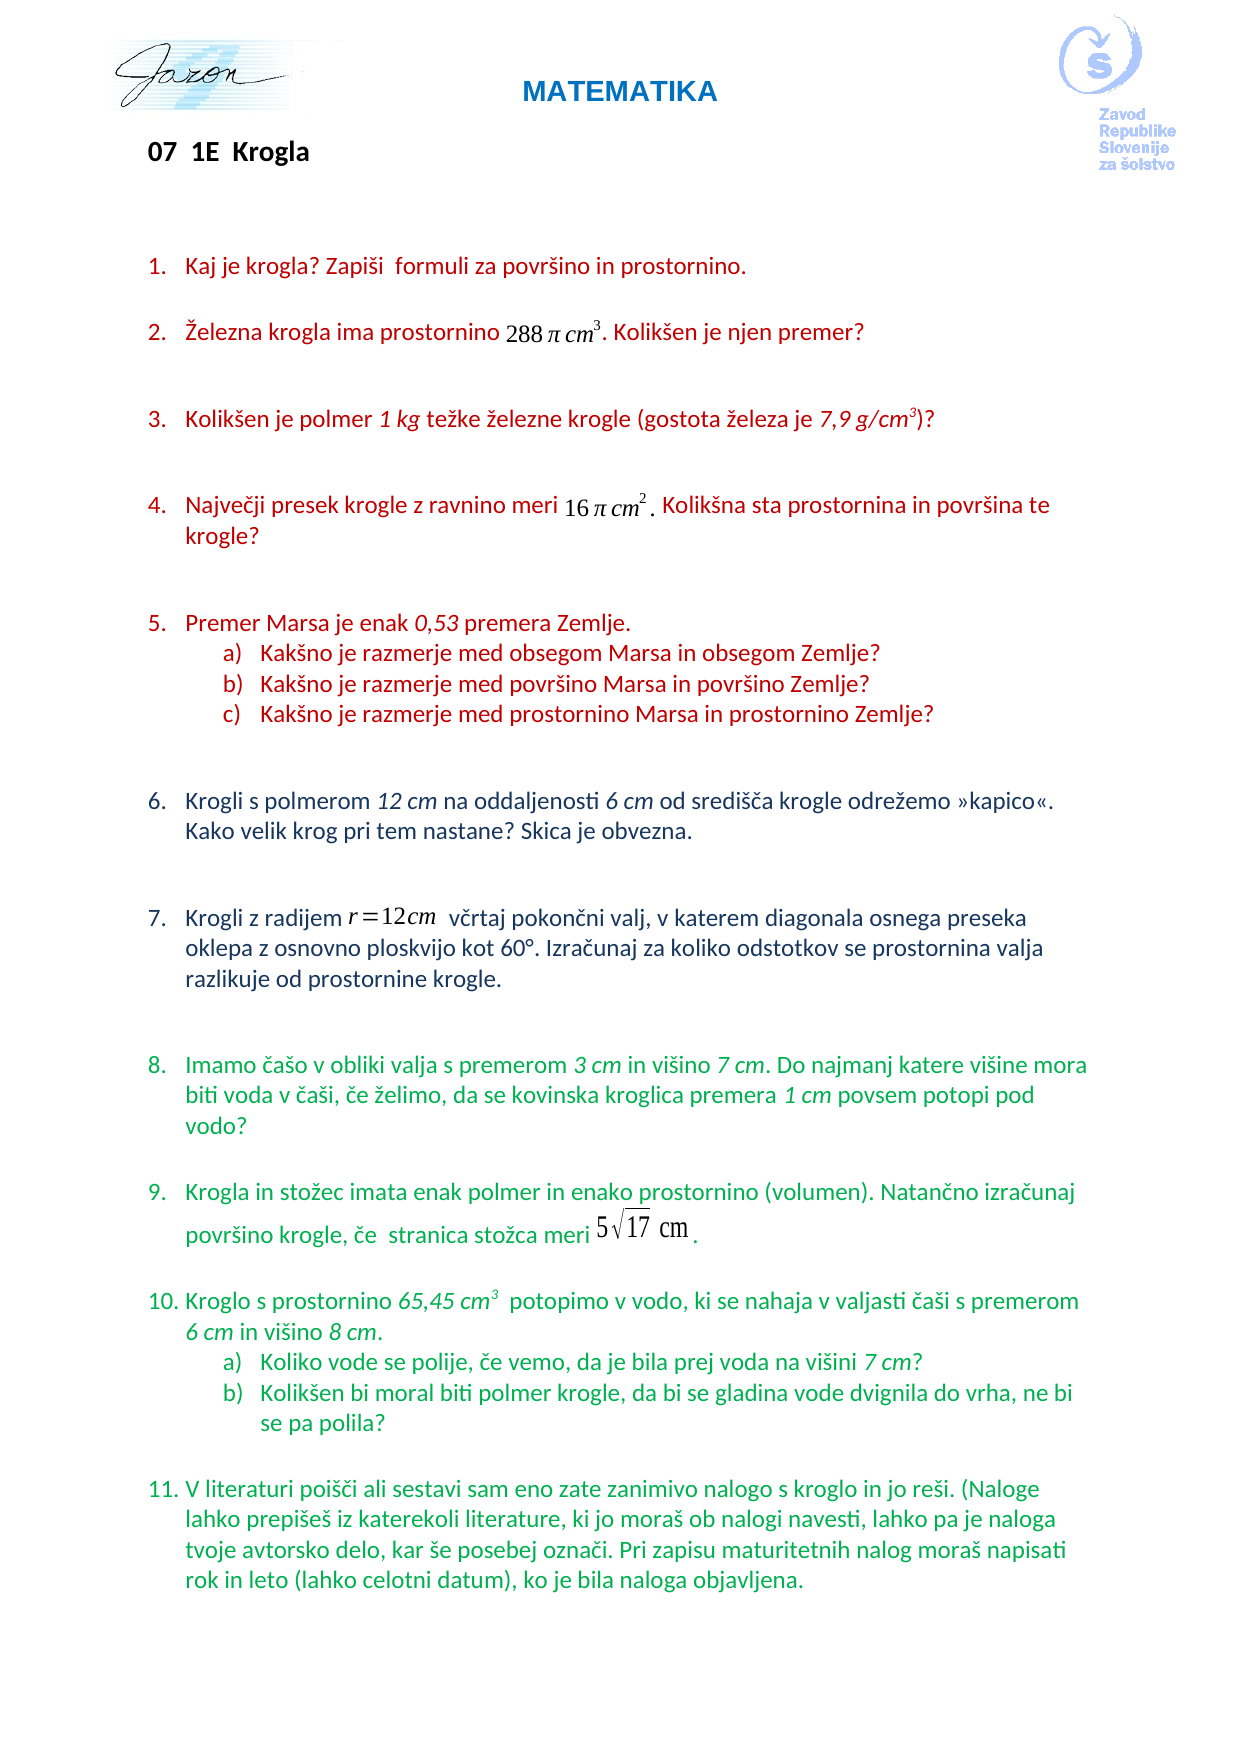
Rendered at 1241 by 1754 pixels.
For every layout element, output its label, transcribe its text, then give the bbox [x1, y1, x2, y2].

list Premer Marsa je enak 0,53 premera Zemlje. [148, 607, 1093, 637]
picture [49, 35, 348, 119]
list Kakšno je razmerje med površino Marsa in površino Zemlje? [223, 668, 1093, 698]
list Kaj je krogla? Zapiši formuli za površino in prostornino. [148, 251, 1093, 281]
list Krogli z radijem včrtaj pokončni valj, v katerem diagonala osnega preseka oklepa z osnovno ploskvijo kot 60°. Izračunaj za koliko odstotkov se prostornina valja razlikuje od prostornine krogle. [148, 902, 1093, 993]
list Kroglo s prostornino 65,45 cm3 potopimo v vodo, ki se nahaja v valjasti čaši s premerom 6 cm in višino 8 cm. [148, 1285, 1093, 1346]
list Imamo čašo v obliki valja s premerom 3 cm in višino 7 cm. Do najmanj katere višine mora biti voda v čaši, če želimo, da se kovinska kroglica premera 1 cm povsem potopi pod vodo? [148, 1049, 1093, 1141]
list Koliko vode se polije, če vemo, da je bila prej voda na višini 7 cm? [223, 1346, 1093, 1377]
list Kakšno je razmerje med obsegom Marsa in obsegom Zemlje? [223, 637, 1093, 668]
list Krogli s polmerom 12 cm na oddaljenosti 6 cm od središča krogle odrežemo »kapico«. Kako velik krog pri tem nastane? Skica je obvezna. [148, 785, 1093, 846]
list Kolikšen bi moral biti polmer krogle, da bi se gladina vode dvignila do vrha, ne bi se pa polila? [223, 1377, 1093, 1438]
list Kakšno je razmerje med prostornino Marsa in prostornino Zemlje? [223, 698, 1093, 729]
list Največji presek krogle z ravnino meri Kolikšna sta prostornina in površina te krogle? [148, 489, 1093, 551]
list Kolikšen je polmer 1 kg težke železne krogle (gostota železa je 7,9 g/cm3)? [148, 403, 1093, 433]
list V literaturi poišči ali sestavi sam eno zate zanimivo nalogo s kroglo in jo reši. (Naloge lahko prepišeš iz katerekoli literature, ki jo moraš ob nalogi navesti, lahko pa je naloga tvoje avtorsko delo, kar še posebej označi. Pri zapisu maturitetnih nalog moraš napisati rok in leto (lahko celotni datum), ko je bila naloga objavljena. [148, 1473, 1093, 1595]
text 07 1E Krogla [148, 133, 1093, 168]
list Krogla in stožec imata enak polmer in enako prostornino (volumen). Natančno izračunaj površino krogle, če stranica stožca meri . [148, 1176, 1093, 1250]
list Železna krogla ima prostornino . Kolikšen je njen premer? [148, 316, 1093, 347]
